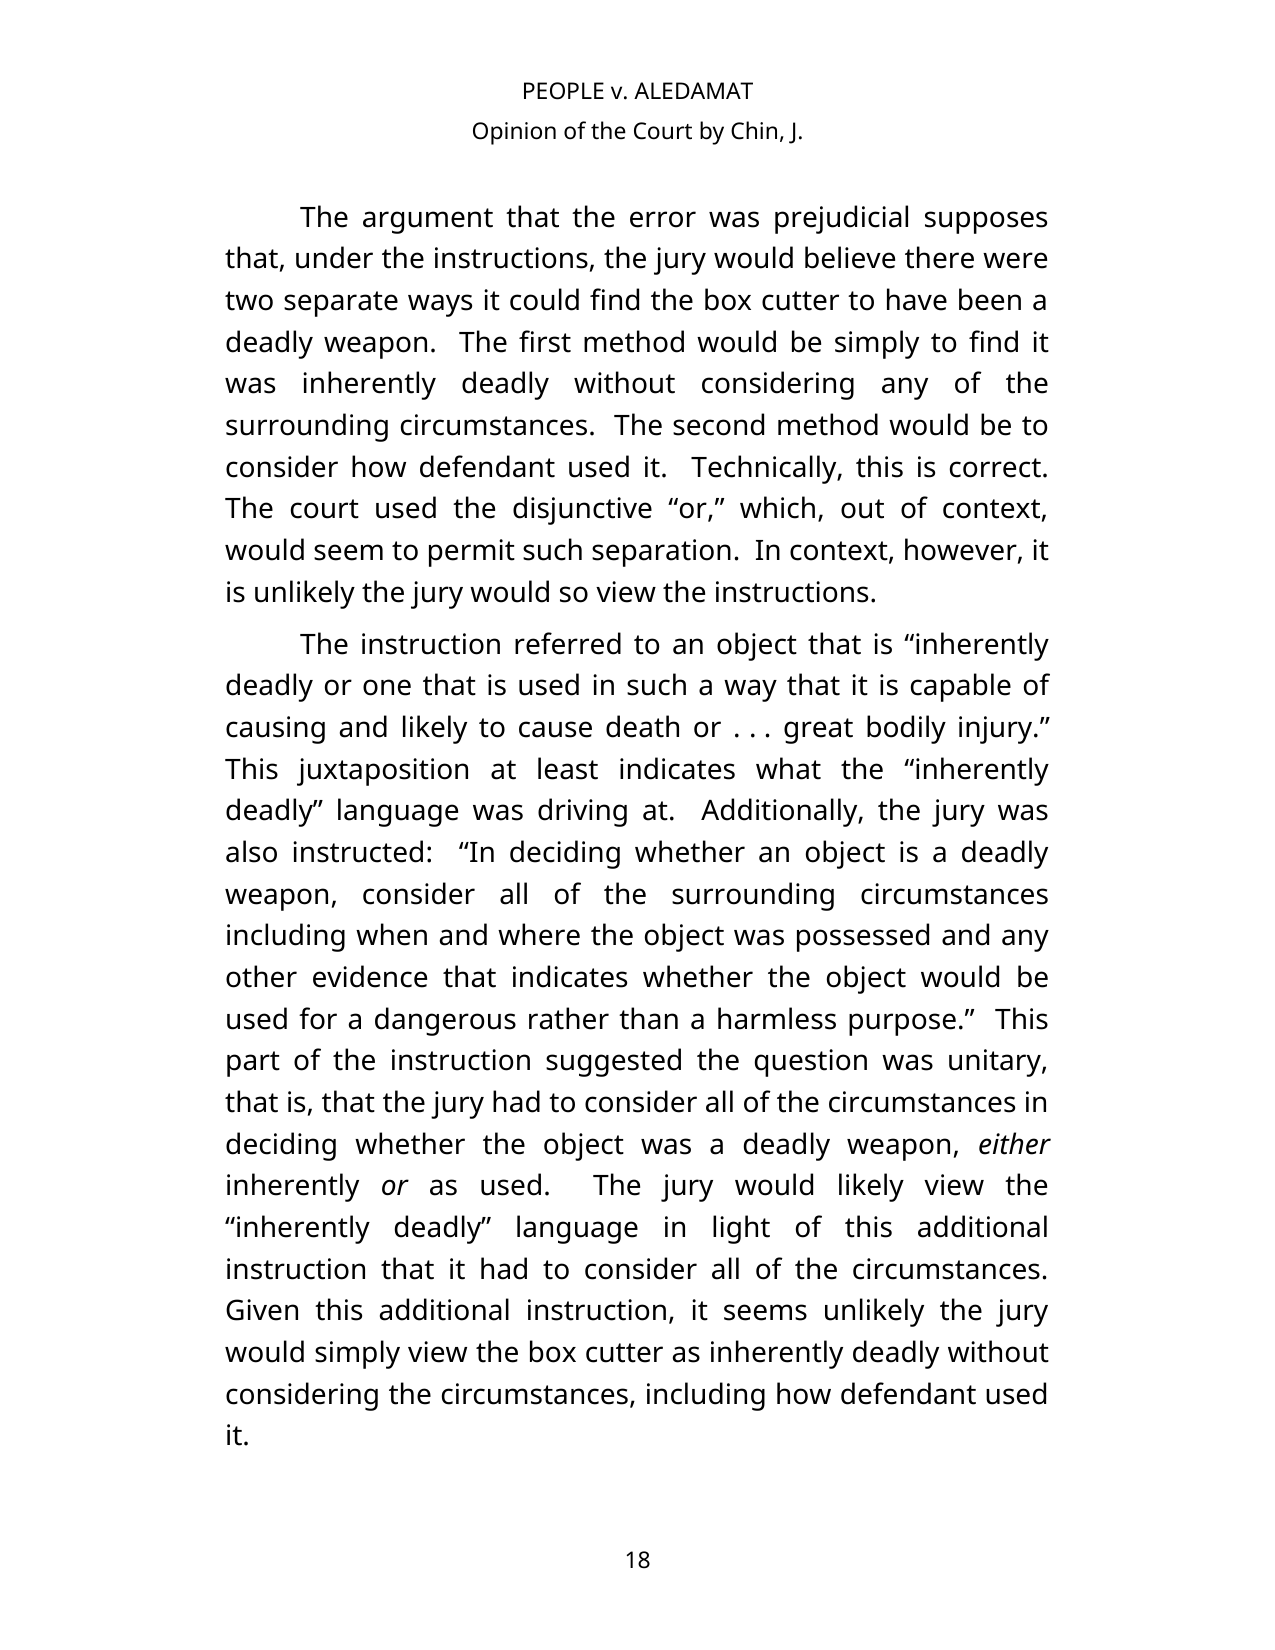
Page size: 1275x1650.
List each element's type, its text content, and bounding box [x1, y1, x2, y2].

text The argument that the error was prejudicial supposes that, under the instructions, the jury would believe there were two separate ways it could find the box cutter to have been a deadly weapon. The first method would be simply to find it was inherently deadly without considering any of the surrounding circumstances. The second method would be to consider how defendant used it. Technically, this is correct. The court used the disjunctive “or,” which, out of context, would seem to permit such separation. In context, however, it is unlikely the jury would so view the instructions. [225, 194, 1050, 610]
text The instruction referred to an object that is “inherently deadly or one that is used in such a way that it is capable of causing and likely to cause death or . . . great bodily injury.” This juxtaposition at least indicates what the “inherently deadly” language was driving at. Additionally, the jury was also instructed: “In deciding whether an object is a deadly weapon, consider all of the surrounding circumstances including when and where the object was possessed and any other evidence that indicates whether the object would be used for a dangerous rather than a harmless purpose.” This part of the instruction suggested the question was unitary, that is, that the jury had to consider all of the circumstances in deciding whether the object was a deadly weapon, either inherently or as used. The jury would likely view the “inherently deadly” language in light of this additional instruction that it had to consider all of the circumstances. Given this additional instruction, it seems unlikely the jury would simply view the box cutter as inherently deadly without considering the circumstances, including how defendant used it. [225, 621, 1050, 1454]
